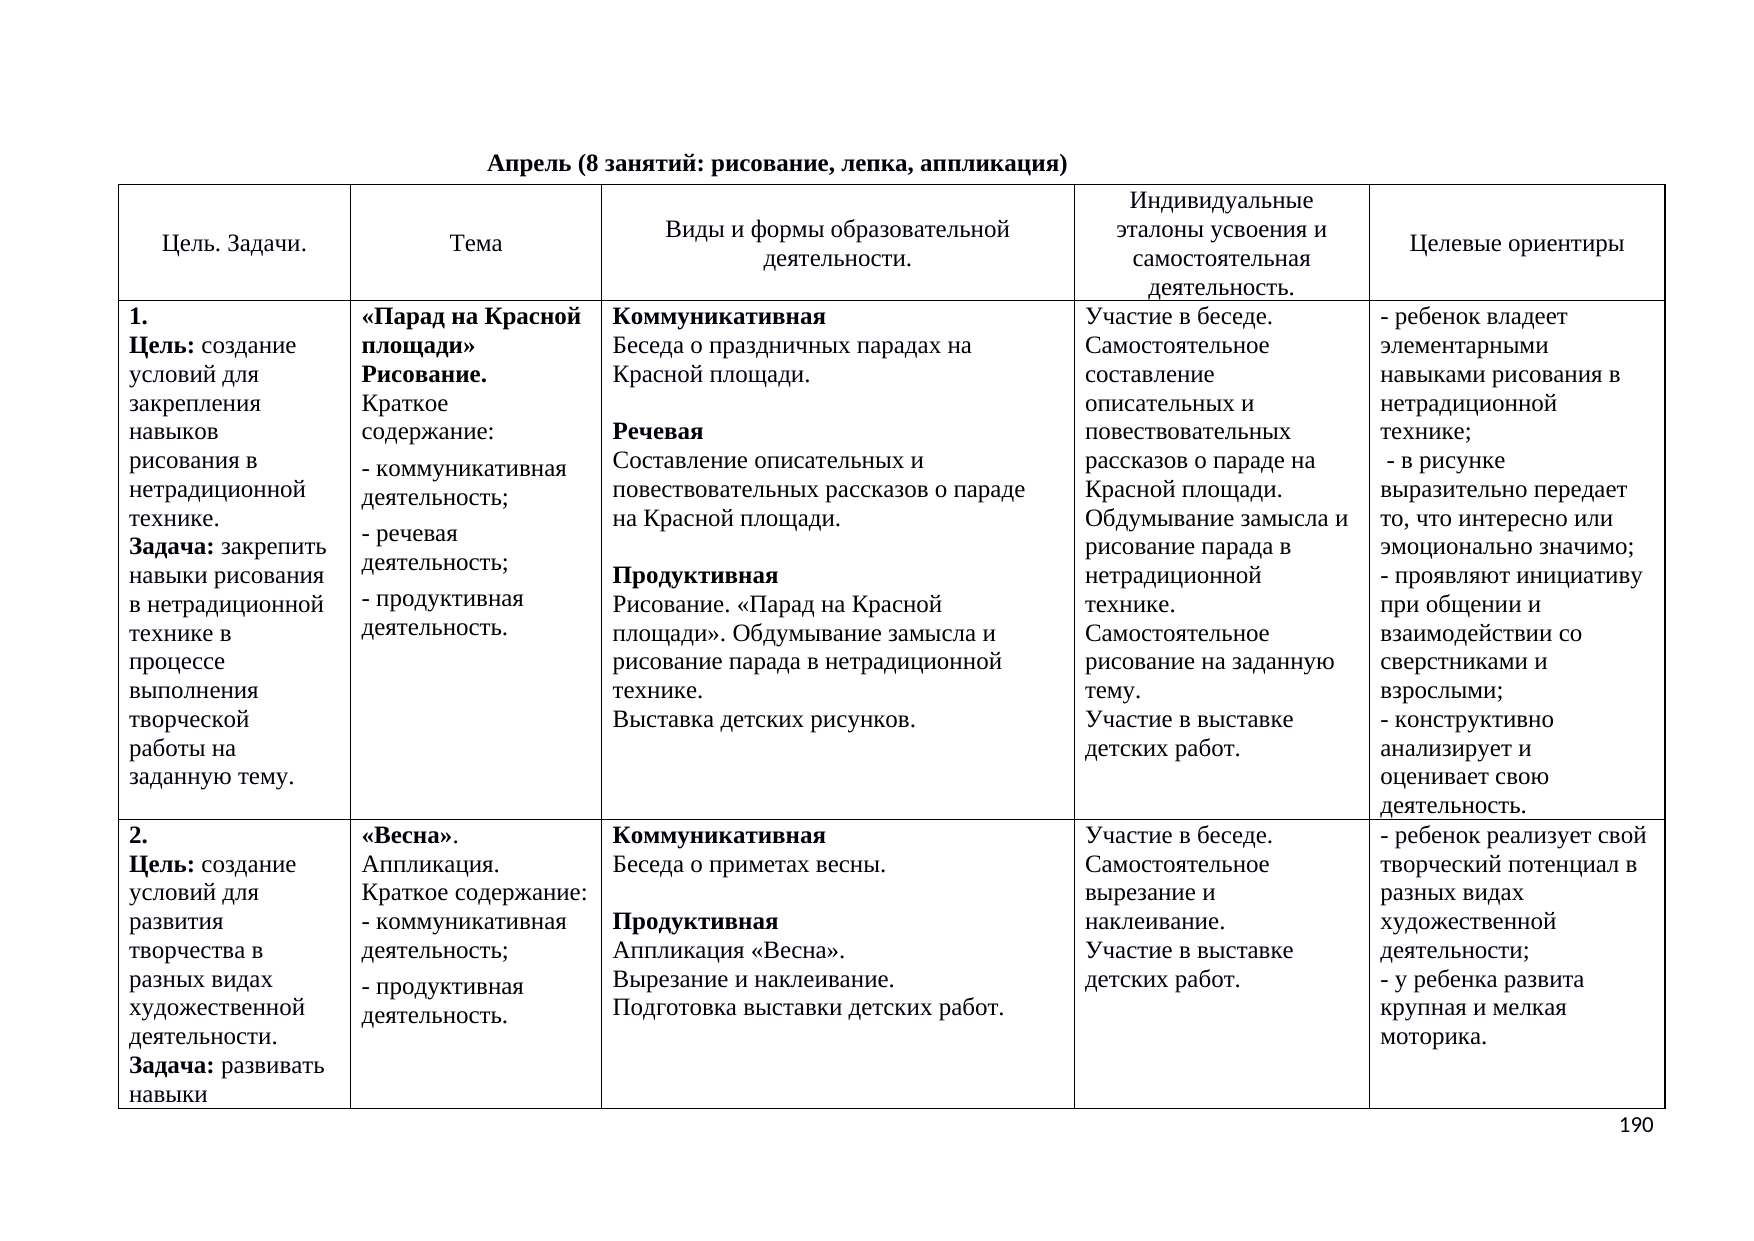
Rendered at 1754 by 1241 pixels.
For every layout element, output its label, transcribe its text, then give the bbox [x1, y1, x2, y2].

table_header Индивидуальные эталоны усвоения и самостоятельная деятельность. [1075, 185, 1369, 300]
text Апрель (8 занятий: рисование, лепка, аппликация) [413, 148, 1646, 176]
table_cell Участие в беседе. Самостоятельное составление описательных и повествовательных рассказов о параде на Красной площади. Обдумывание замысла и рисование парада в нетрадиционной технике. Самостоятельное рисование на заданную тему. Участие в выставке детских работ. [1075, 301, 1369, 819]
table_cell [1370, 820, 1664, 1107]
table_cell Коммуникативная Беседа о праздничных парадах на Красной площади. Речевая Составление описательных и повествовательных рассказов о параде на Красной площади. Продуктивная Рисование. «Парад на Красной площади». Обдумывание замысла и рисование парада в нетрадиционной технике. Выставка детских рисунков. [602, 301, 1074, 819]
table_header Тема [351, 185, 601, 300]
table_header Виды и формы образовательной деятельности. [602, 185, 1074, 300]
table_cell «Парад на Красной площади» Рисование. Краткое содержание: - коммуникативная деятельность; - речевая деятельность; - продуктивная деятельность. [351, 301, 601, 819]
table_cell - ребенок владеет элементарными навыками рисования в нетрадиционной технике; - в рисунке выразительно передает то, что интересно или эмоционально значимо; - проявляют инициативу при общении и взаимодействии со сверстниками и взрослыми; - конструктивно анализирует и оценивает свою деятельность. [1370, 301, 1664, 819]
table_header Целевые ориентиры [1370, 185, 1664, 300]
table_cell 1. Цель: создание условий для закрепления навыков рисования в нетрадиционной технике. Задача: закрепить навыки рисования в нетрадиционной технике в процессе выполнения творческой работы на заданную тему. [119, 301, 350, 819]
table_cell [602, 820, 1074, 1107]
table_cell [1075, 820, 1369, 1107]
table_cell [351, 820, 601, 1107]
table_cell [119, 820, 350, 1107]
table_header Цель. Задачи. [119, 185, 350, 300]
